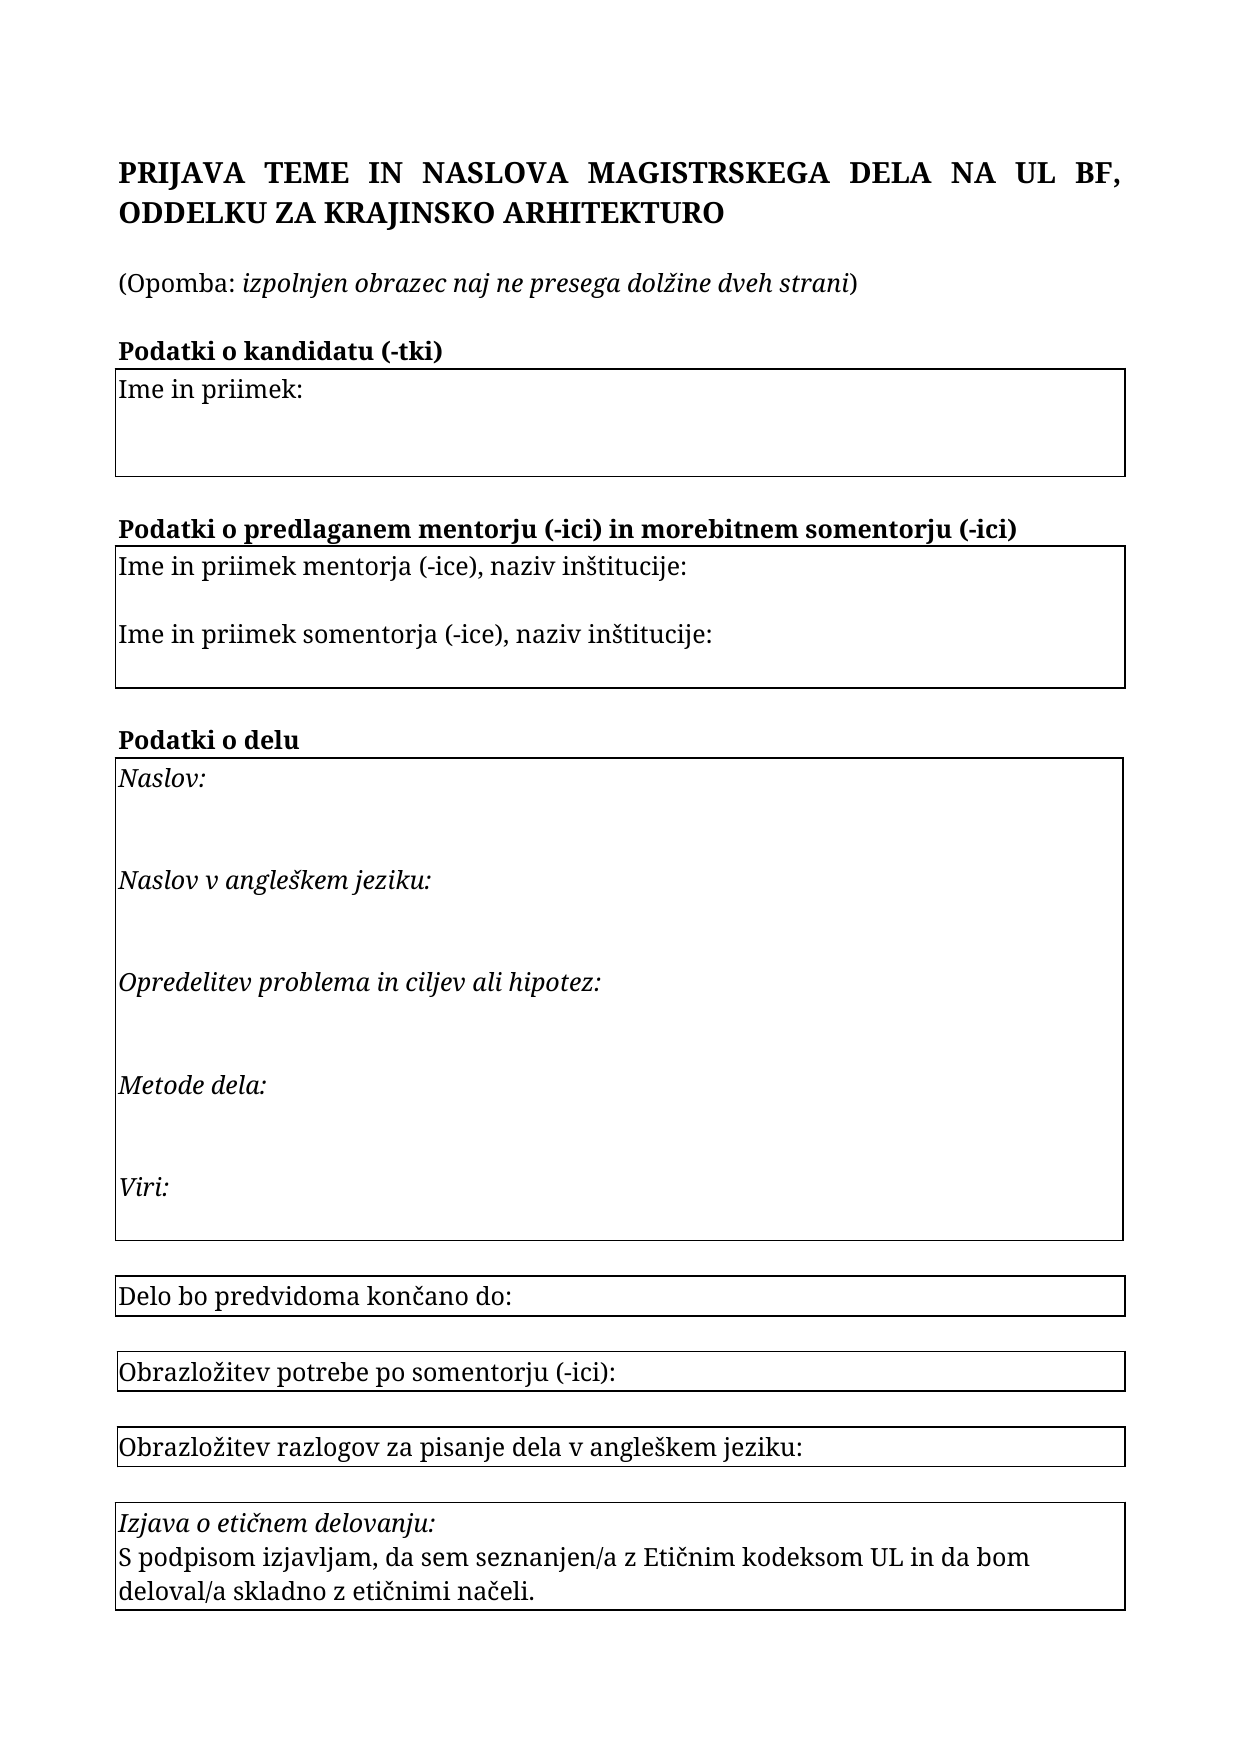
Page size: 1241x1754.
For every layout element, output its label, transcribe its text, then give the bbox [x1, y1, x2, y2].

text Metode dela: [118, 1067, 1122, 1101]
text PRIJAVA TEME IN NASLOVA MAGISTRSKEGA DELA NA UL BF, ODDELKU ZA KRAJINSKO ARHITEKTURO [118, 152, 1122, 232]
text Izjava o etičnem delovanju: [116, 1503, 1124, 1536]
text Naslov v angleškem jeziku: [118, 863, 1122, 897]
text Podatki o kandidatu (-tki) [118, 334, 1122, 368]
text Ime in priimek somentorja (-ice), naziv inštitucije: [118, 617, 1122, 651]
text Podatki o predlaganem mentorju (-ici) in morebitnem somentorju (-ici) [118, 511, 1122, 545]
text Opredelitev problema in ciljev ali hipotez: [118, 965, 1122, 999]
text Ime in priimek: [116, 370, 1124, 406]
text Naslov: [116, 759, 1122, 795]
text Ime in priimek mentorja (-ice), naziv inštitucije: [116, 547, 1124, 583]
text Obrazložitev potrebe po somentorju (-ici): [118, 1352, 1124, 1390]
text S podpisom izjavljam, da sem seznanjen/a z Etičnim kodeksom UL in da bom deloval/a skladno z etičnimi načeli. [116, 1536, 1124, 1609]
text Viri: [118, 1169, 1122, 1203]
text Obrazložitev razlogov za pisanje dela v angleškem jeziku: [118, 1428, 1124, 1466]
text Podatki o delu [118, 723, 1122, 757]
text Delo bo predvidoma končano do: [116, 1277, 1124, 1315]
text (Opomba: izpolnjen obrazec naj ne presega dolžine dveh strani) [118, 266, 1122, 300]
